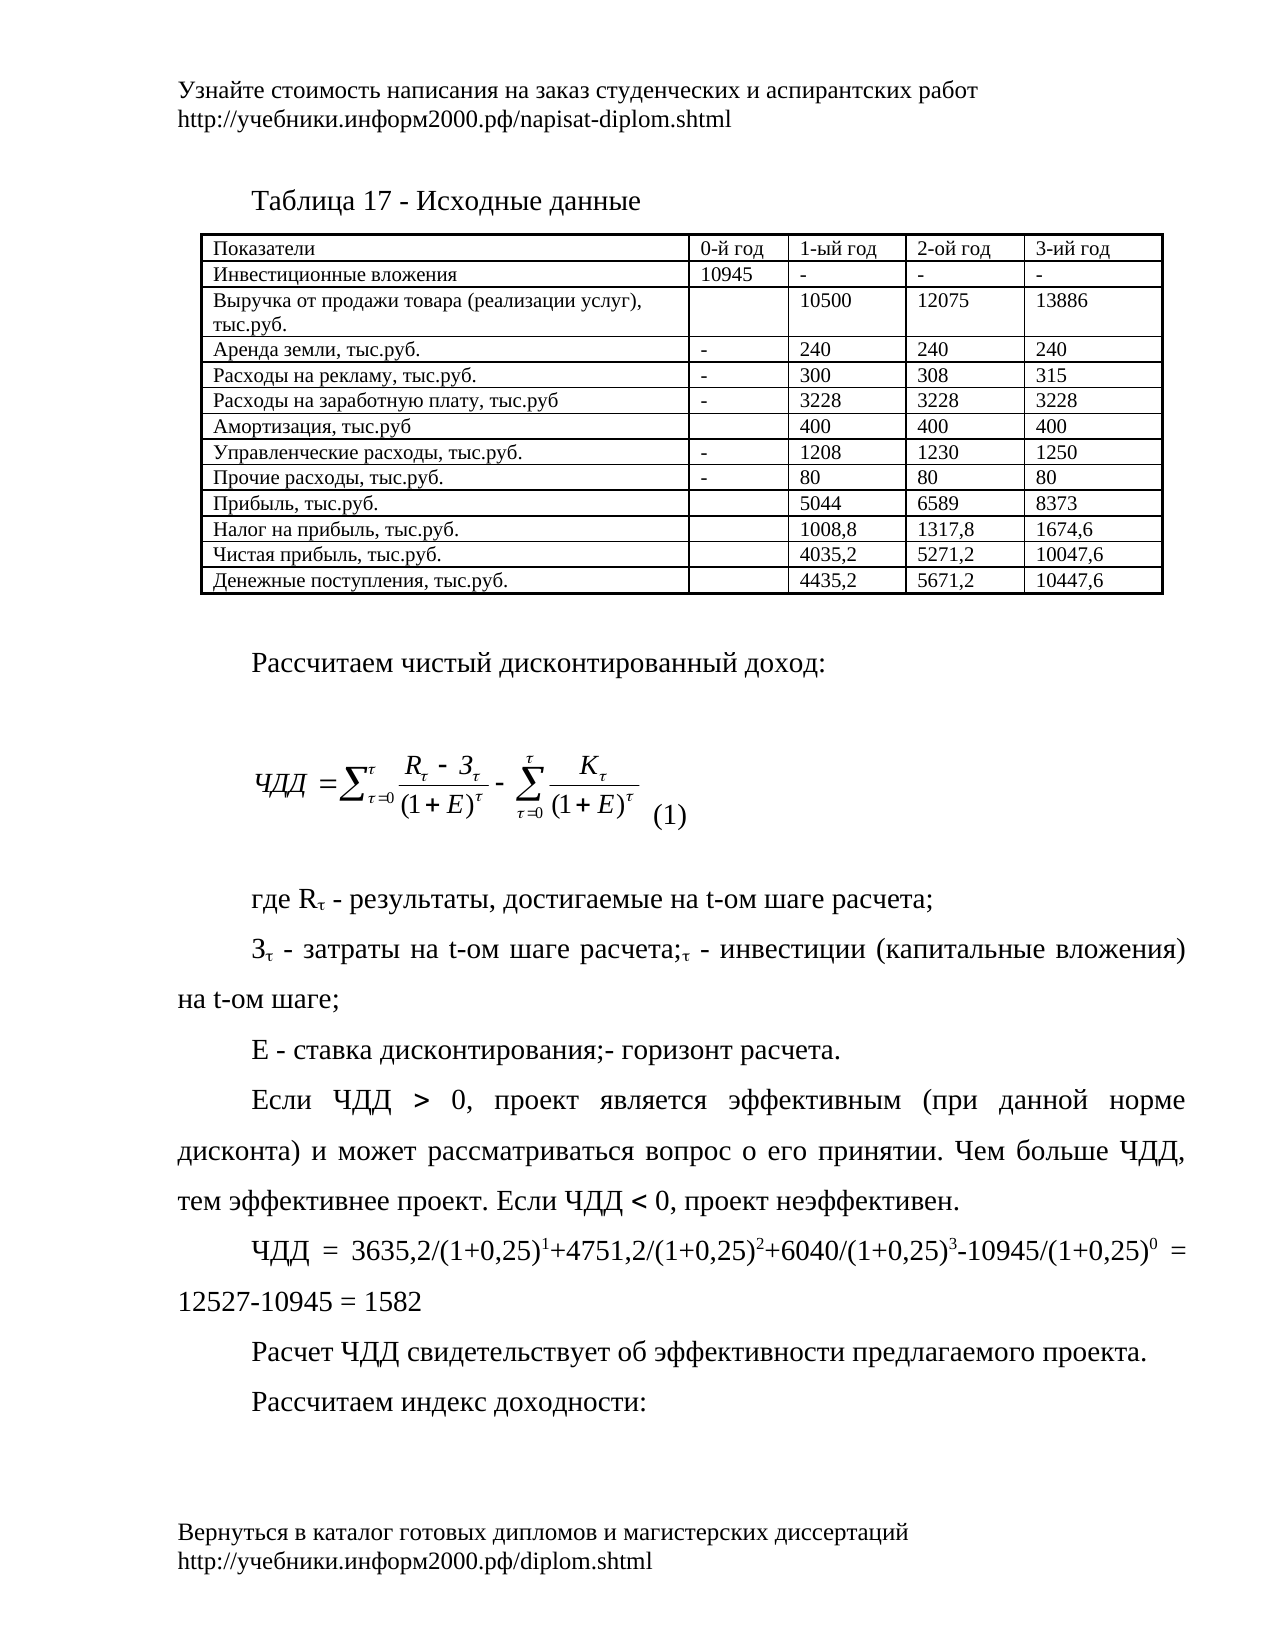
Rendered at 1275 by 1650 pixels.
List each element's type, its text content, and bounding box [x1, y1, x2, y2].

table_header 3-ий год [1025, 236, 1161, 260]
text Расчет ЧДД свидетельствует об эффективности предлагаемого проекта. [177, 1334, 1186, 1367]
table_cell Инвестиционные вложения [203, 262, 688, 286]
table_cell 400 [907, 414, 1024, 438]
table_cell 400 [789, 414, 905, 438]
table_cell 400 [1025, 414, 1161, 438]
table_cell [690, 414, 788, 438]
text Таблица 17 - Исходные данные [177, 183, 1186, 216]
table_cell Прочие расходы, тыс.руб. [203, 465, 688, 489]
table_cell 3228 [1025, 388, 1161, 412]
table_cell Чистая прибыль, тыс.руб. [203, 542, 688, 566]
table_cell 240 [1025, 337, 1161, 361]
table_cell Расходы на заработную плату, тыс.руб [203, 388, 688, 412]
table_cell 240 [907, 337, 1024, 361]
text где R - результаты, достигаемые на t-ом шаге расчета; [177, 881, 1186, 914]
table_cell 80 [1025, 465, 1161, 489]
text Рассчитаем индекс доходности: [177, 1384, 1186, 1418]
table_cell 6589 [907, 491, 1024, 515]
table_cell 300 [789, 363, 905, 387]
table_cell 3228 [907, 388, 1024, 412]
table_cell 4435,2 [789, 568, 905, 592]
table_cell Прибыль, тыс.руб. [203, 491, 688, 515]
table_cell 10500 [789, 288, 905, 336]
table_cell 12075 [907, 288, 1024, 336]
table_cell [690, 542, 788, 566]
table_cell - [690, 465, 788, 489]
table_cell 1317,8 [907, 517, 1024, 541]
table_header 2-ой год [907, 236, 1024, 260]
table_cell Расходы на рекламу, тыс.руб. [203, 363, 688, 387]
table_cell 3228 [789, 388, 905, 412]
table_cell Налог на прибыль, тыс.руб. [203, 517, 688, 541]
text Е - ставка дисконтирования;- горизонт расчета. [177, 1032, 1186, 1065]
table_cell 1250 [1025, 440, 1161, 464]
table_cell 10945 [690, 262, 788, 286]
table_cell [690, 568, 788, 592]
table_cell - [1025, 262, 1161, 286]
table_cell - [690, 337, 788, 361]
table_cell Амортизация, тыс.руб [203, 414, 688, 438]
table_cell Выручка от продажи товара (реализации услуг), тыс.руб. [203, 288, 688, 336]
text Рассчитаем чистый дисконтированный доход: [177, 645, 1186, 679]
table_cell [690, 491, 788, 515]
table_header 1-ый год [789, 236, 905, 260]
table_cell [690, 288, 788, 336]
table_cell 5671,2 [907, 568, 1024, 592]
table_cell - [690, 363, 788, 387]
table_cell 8373 [1025, 491, 1161, 515]
table_cell Управленческие расходы, тыс.руб. [203, 440, 688, 464]
table_cell 10447,6 [1025, 568, 1161, 592]
table_cell 4035,2 [789, 542, 905, 566]
table_cell Денежные поступления, тыс.руб. [203, 568, 688, 592]
table_cell - [907, 262, 1024, 286]
table_cell 13886 [1025, 288, 1161, 336]
text (1) [177, 746, 1186, 830]
text ЧДД = 3635,2/(1+0,25)1+4751,2/(1+0,25)2+6040/(1+0,25)3-10945/(1+0,25)0 = 12527-10945 = 1582 [177, 1233, 1186, 1317]
table_cell - [690, 440, 788, 464]
table_header 0-й год [690, 236, 788, 260]
table_cell 80 [789, 465, 905, 489]
table_cell 5271,2 [907, 542, 1024, 566]
text З - затраты на t-ом шаге расчета; - инвестиции (капитальные вложения) на t-ом шаге; [177, 931, 1186, 1015]
table_header Показатели [203, 236, 688, 260]
table_cell [690, 517, 788, 541]
table_cell 308 [907, 363, 1024, 387]
table_cell 315 [1025, 363, 1161, 387]
table_cell 80 [907, 465, 1024, 489]
table_cell 1674,6 [1025, 517, 1161, 541]
table_cell 1208 [789, 440, 905, 464]
table_cell Аренда земли, тыс.руб. [203, 337, 688, 361]
table_cell 5044 [789, 491, 905, 515]
table_cell - [789, 262, 905, 286]
table_cell 1008,8 [789, 517, 905, 541]
table_cell 240 [789, 337, 905, 361]
table_cell 1230 [907, 440, 1024, 464]
table_cell 10047,6 [1025, 542, 1161, 566]
text Если ЧДД  0, проект является эффективным (при данной норме дисконта) и может рассматриваться вопрос о его принятии. Чем больше ЧДД, тем эффективнее проект. Если ЧДД  0, проект неэффективен. [177, 1082, 1186, 1217]
table_cell - [690, 388, 788, 412]
